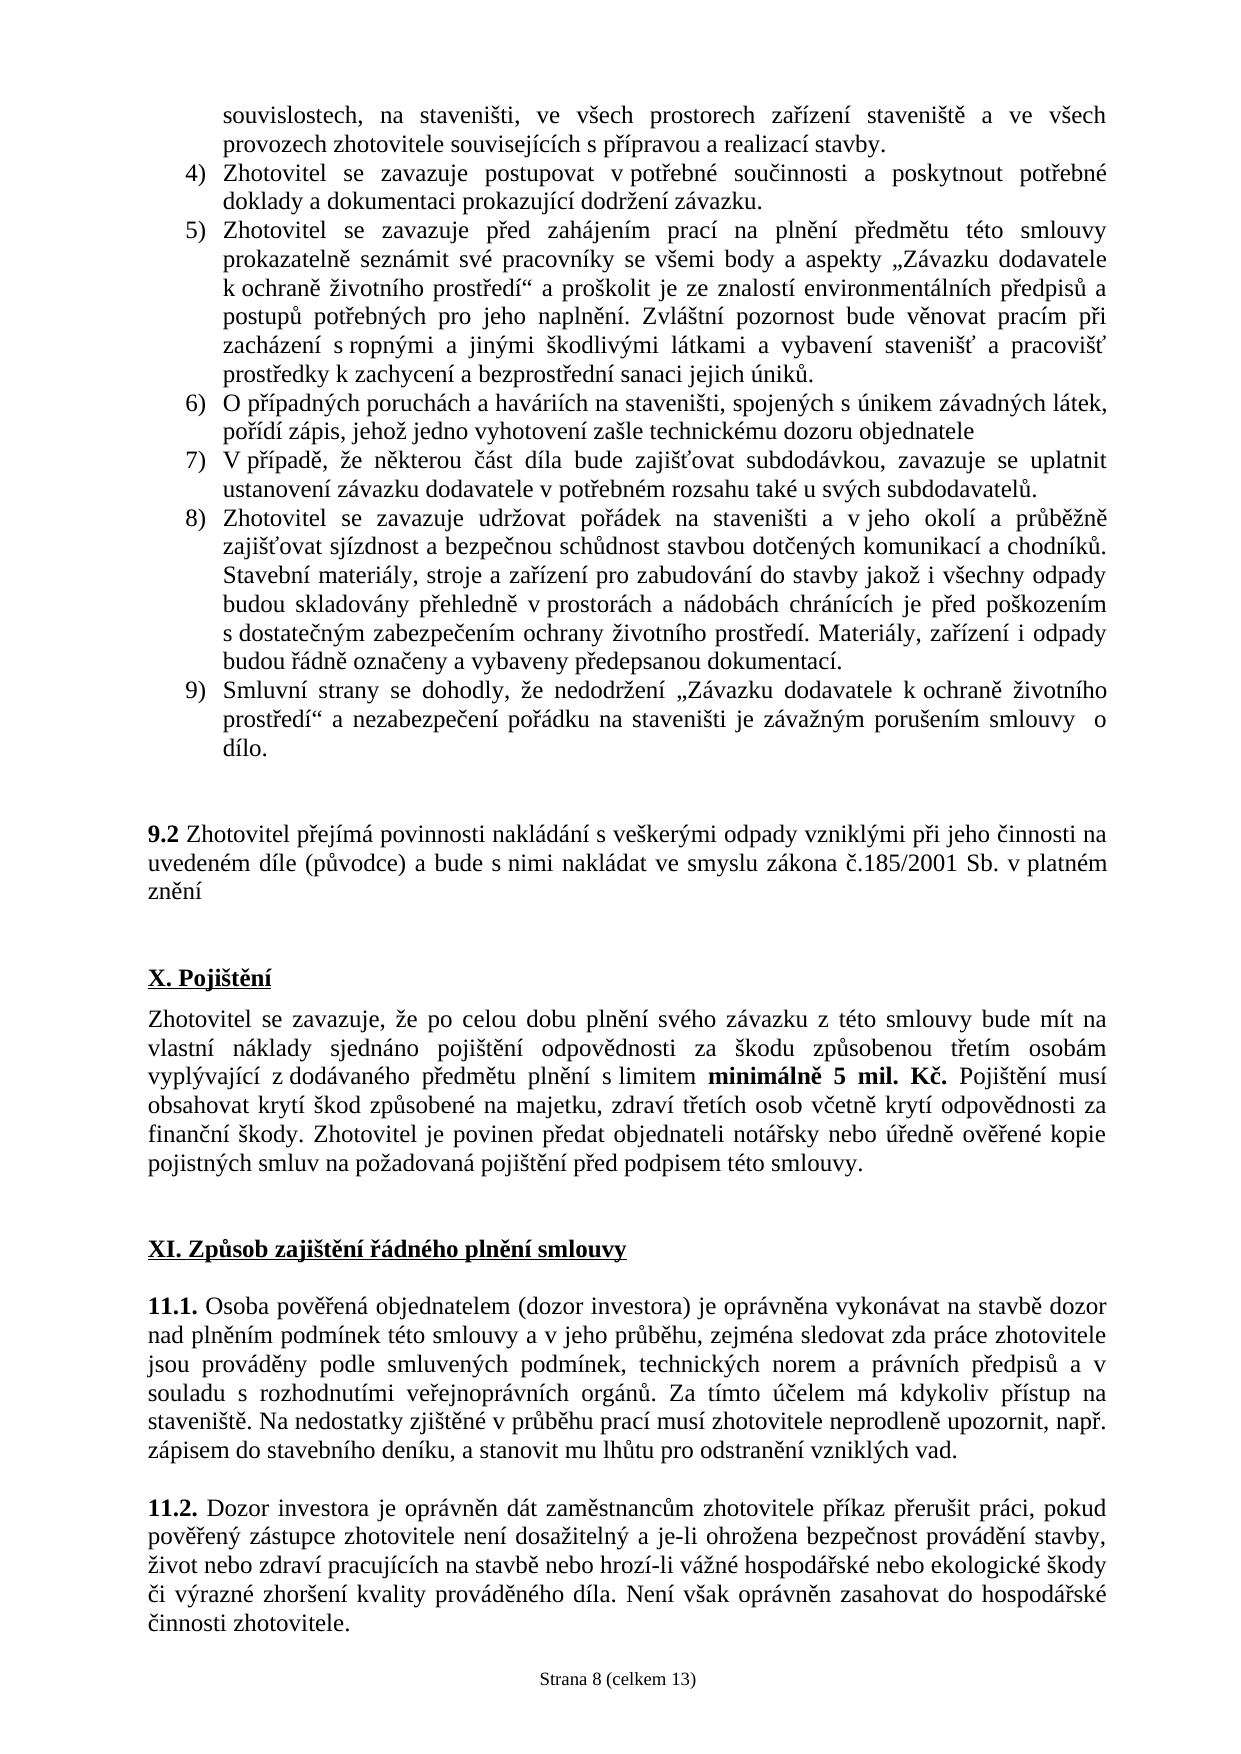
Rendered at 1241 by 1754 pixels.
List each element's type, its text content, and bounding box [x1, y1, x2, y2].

text 11.1. Osoba pověřená objednatelem (dozor investora) je oprávněna vykonávat na stavbě dozor nad plněním podmínek této smlouvy a v jeho průběhu, zejména sledovat zda práce zhotovitele jsou prováděny podle smluvených podmínek, technických norem a právních předpisů a v souladu s rozhodnutími veřejnoprávních orgánů. Za tímto účelem má kdykoliv přístup na staveniště. Na nedostatky zjištěné v průběhu prací musí zhotovitele neprodleně upozornit, např. zápisem do stavebního deníku, a stanovit mu lhůtu pro odstranění vzniklých vad. [148, 1291, 1107, 1464]
text 11.2. Dozor investora je oprávněn dát zaměstnancům zhotovitele příkaz přerušit práci, pokud pověřený zástupce zhotovitele není dosažitelný a je-li ohrožena bezpečnost provádění stavby, život nebo zdraví pracujících na stavbě nebo hrozí-li vážné hospodářské nebo ekologické škody či výrazné zhoršení kvality prováděného díla. Není však oprávněn zasahovat do hospodářské činnosti zhotovitele. [148, 1493, 1107, 1636]
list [185, 100, 1107, 158]
list Smluvní strany se dohodly, že nedodržení „Závazku dodavatele k ochraně životního prostředí“ a nezabezpečení pořádku na staveništi je závažným porušením smlouvy o dílo. [185, 675, 1107, 761]
text 9.2 Zhotovitel přejímá povinnosti nakládání s veškerými odpady vzniklými při jeho činnosti na uvedeném díle (původce) a bude s nimi nakládat ve smyslu zákona č.185/2001 Sb. v platném znění [148, 819, 1107, 905]
list Zhotovitel se zavazuje před zahájením prací na plnění předmětu této smlouvy prokazatelně seznámit své pracovníky se všemi body a aspekty „Závazku dodavatele k ochraně životního prostředí“ a proškolit je ze znalostí environmentálních předpisů a postupů potřebných pro jeho naplnění. Zvláštní pozornost bude věnovat pracím při zacházení s ropnými a jinými škodlivými látkami a vybavení stavenišť a pracovišť prostředky k zachycení a bezprostřední sanaci jejich úniků. [185, 215, 1107, 388]
text X. Pojištění [148, 963, 1107, 991]
list V případě, že některou část díla bude zajišťovat subdodávkou, zavazuje se uplatnit ustanovení závazku dodavatele v potřebném rozsahu také u svých subdodavatelů. [185, 445, 1107, 503]
text Zhotovitel se zavazuje, že po celou dobu plnění svého závazku z této smlouvy bude mít na vlastní náklady sjednáno pojištění odpovědnosti za škodu způsobenou třetím osobám vyplývající z dodávaného předmětu plnění s limitem minimálně 5 mil. Kč. Pojištění musí obsahovat krytí škod způsobené na majetku, zdraví třetích osob včetně krytí odpovědnosti za finanční škody. Zhotovitel je povinen předat objednateli notářsky nebo úředně ověřené kopie pojistných smluv na požadovaná pojištění před podpisem této smlouvy. [148, 1004, 1107, 1176]
text XI. Způsob zajištění řádného plnění smlouvy [148, 1234, 1107, 1263]
list O případných poruchách a haváriích na staveništi, spojených s únikem závadných látek, pořídí zápis, jehož jedno vyhotovení zašle technickému dozoru objednatele [185, 388, 1107, 445]
list Zhotovitel se zavazuje postupovat v potřebné součinnosti a poskytnout potřebné doklady a dokumentaci prokazující dodržení závazku. [185, 158, 1107, 215]
list Zhotovitel se zavazuje udržovat pořádek na staveništi a v jeho okolí a průběžně zajišťovat sjízdnost a bezpečnou schůdnost stavbou dotčených komunikací a chodníků. Stavební materiály, stroje a zařízení pro zabudování do stavby jakož i všechny odpady budou skladovány přehledně v prostorách a nádobách chránících je před poškozením s dostatečným zabezpečením ochrany životního prostředí. Materiály, zařízení i odpady budou řádně označeny a vybaveny předepsanou dokumentací. [185, 503, 1107, 675]
